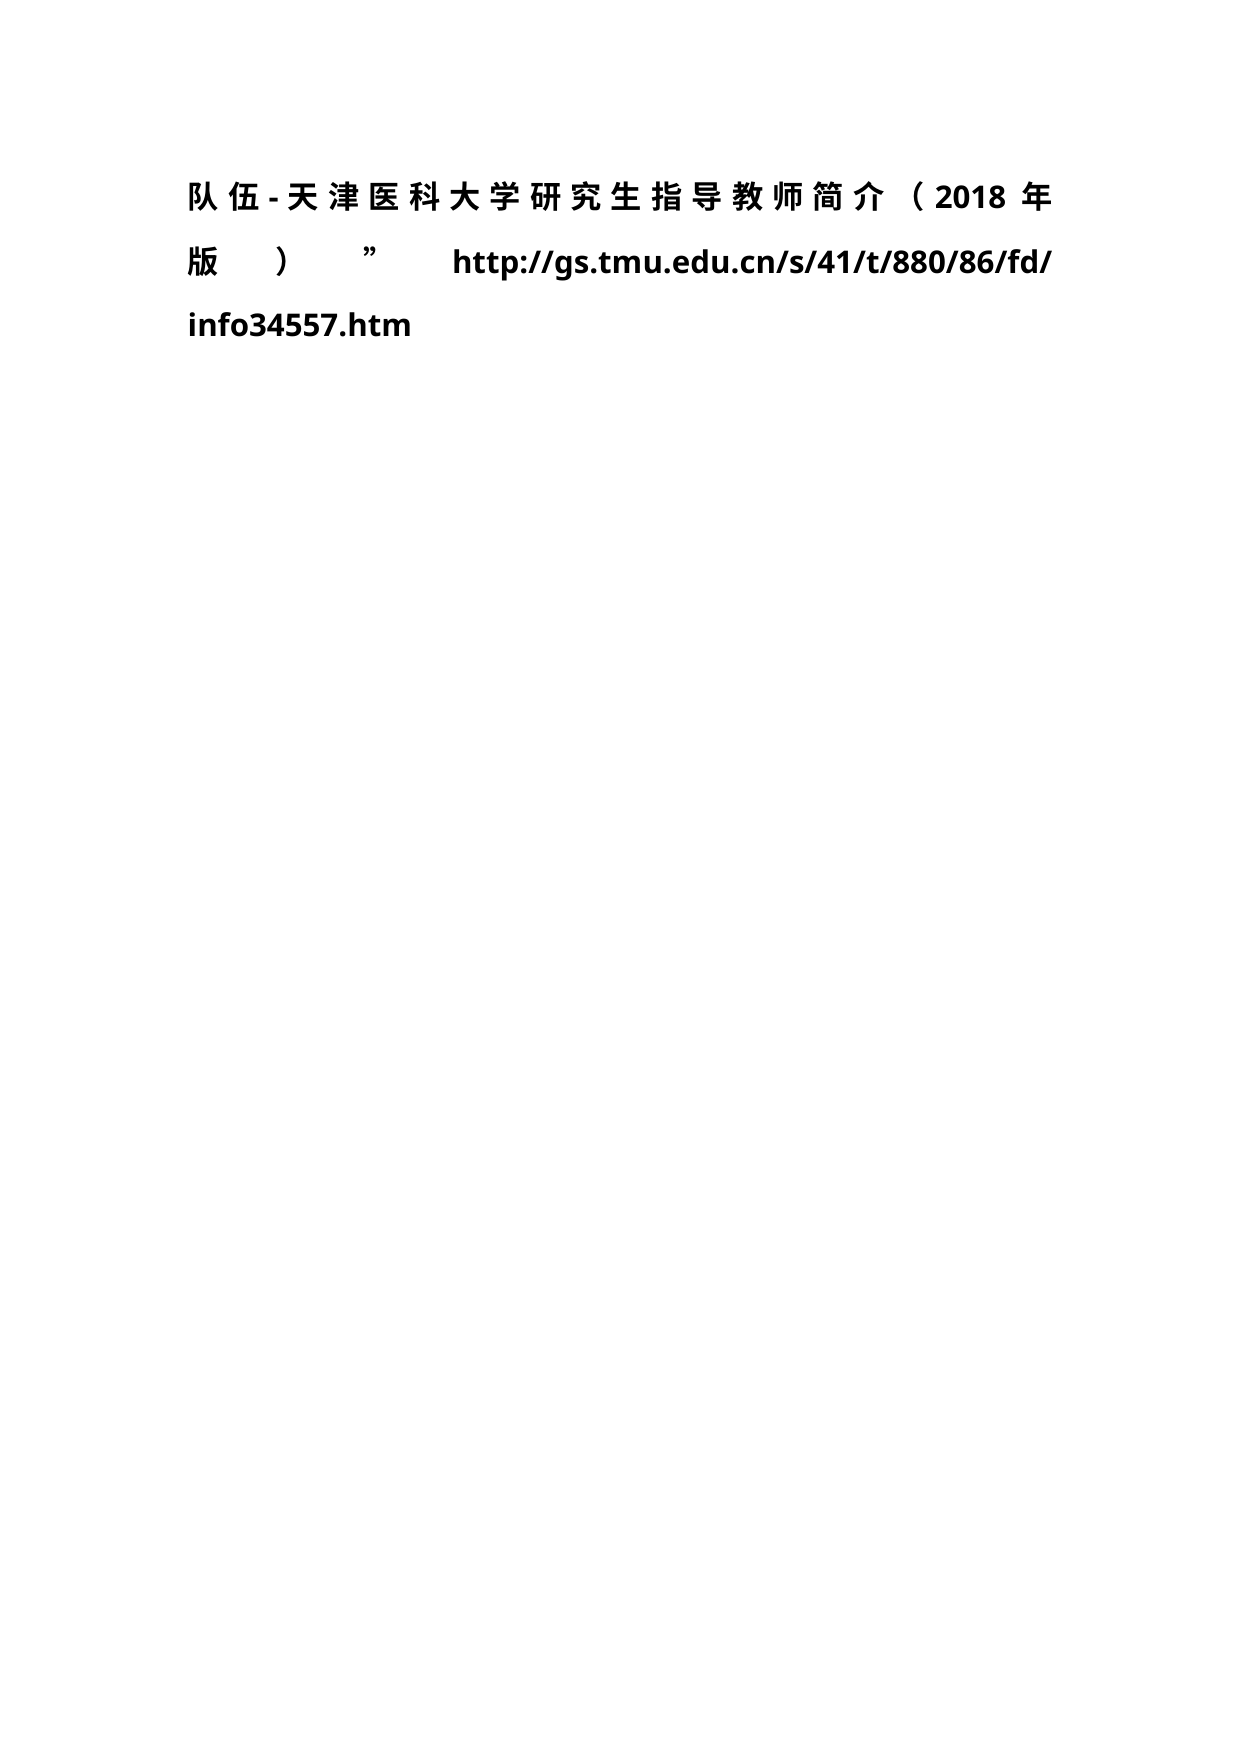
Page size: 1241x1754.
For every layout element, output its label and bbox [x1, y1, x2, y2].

text [187, 162, 1053, 357]
